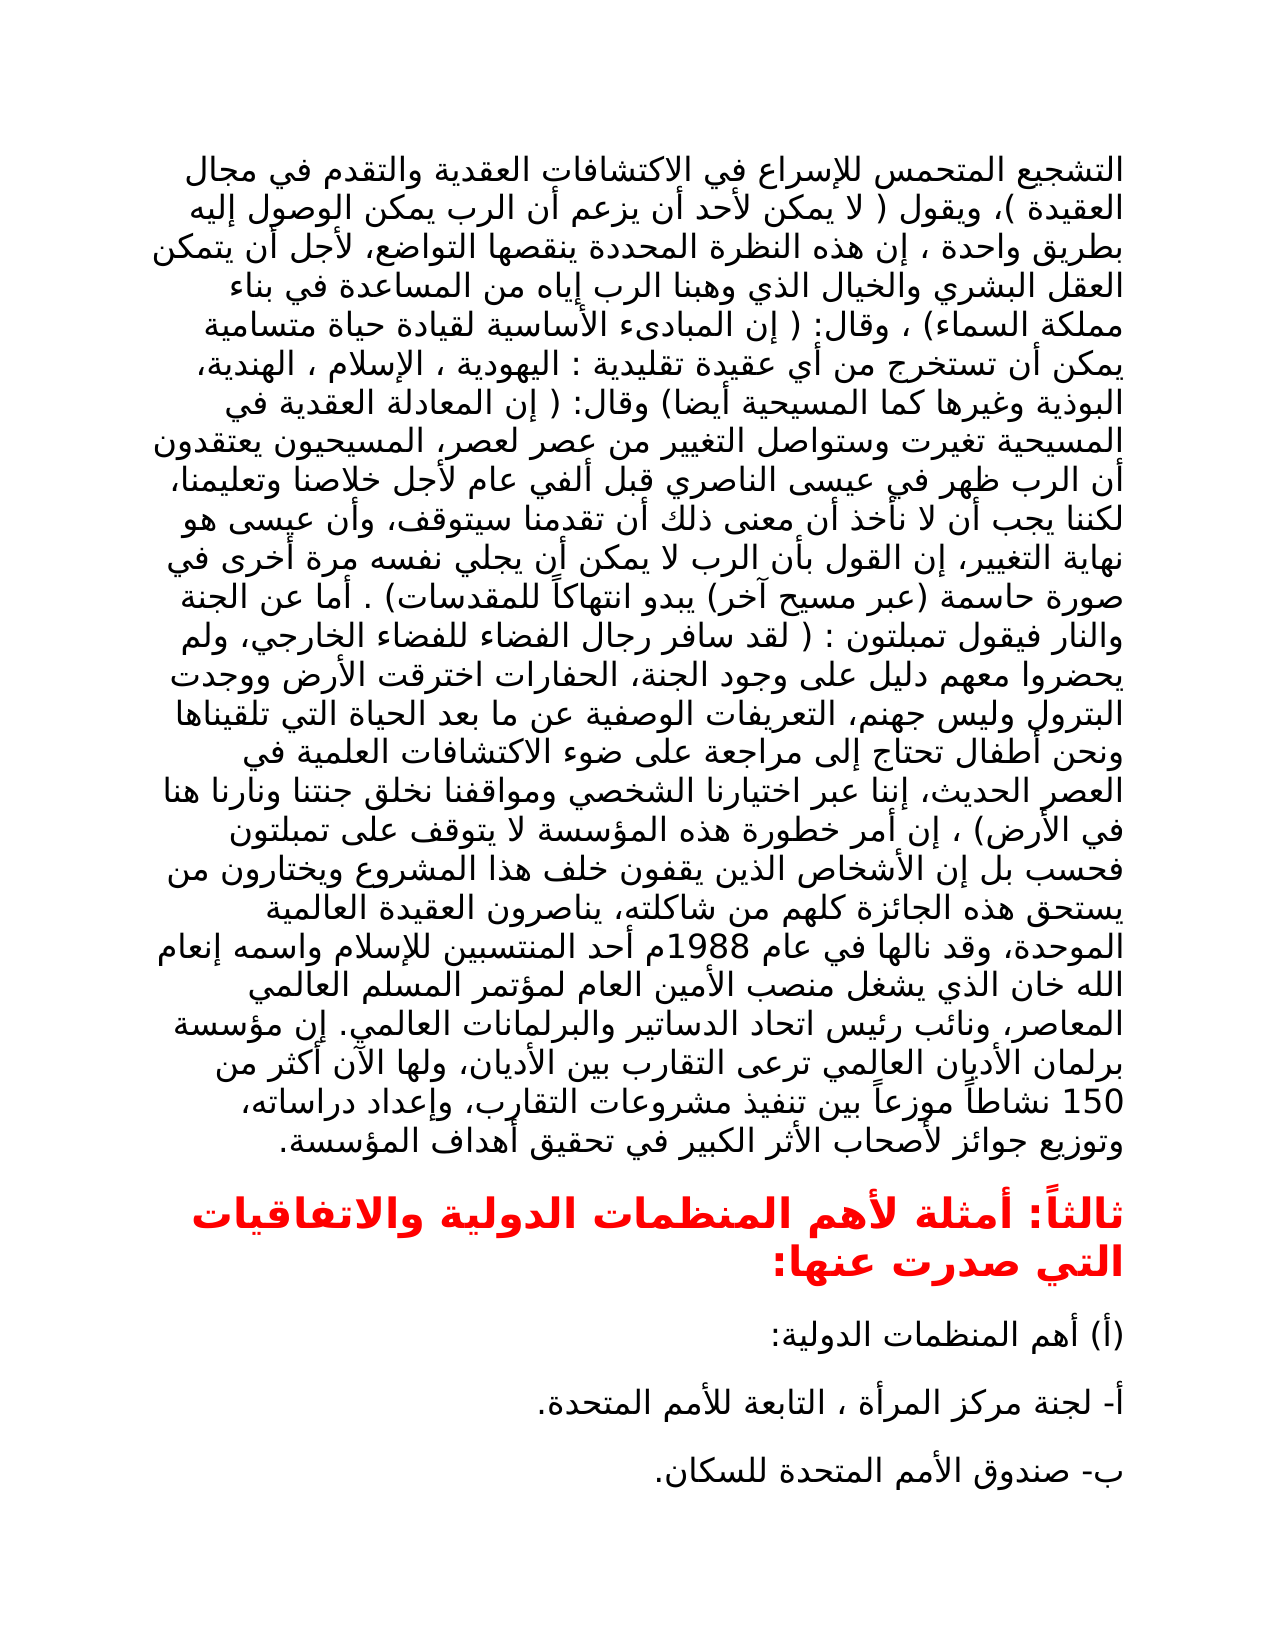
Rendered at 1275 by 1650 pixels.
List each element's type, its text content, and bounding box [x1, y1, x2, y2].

text (أ) أهم المنظمات الدولية: [150, 1316, 1125, 1354]
text ب- صندوق الأمم المتحدة للسكان. [150, 1452, 1125, 1491]
text أ- لجنة مركز المرأة ، التابعة للأمم المتحدة. [150, 1384, 1125, 1422]
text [150, 150, 1125, 1160]
text ثالثاً: أمثلة لأهم المنظمات الدولية والاتفاقيات التي صدرت عنها: [150, 1189, 1125, 1286]
